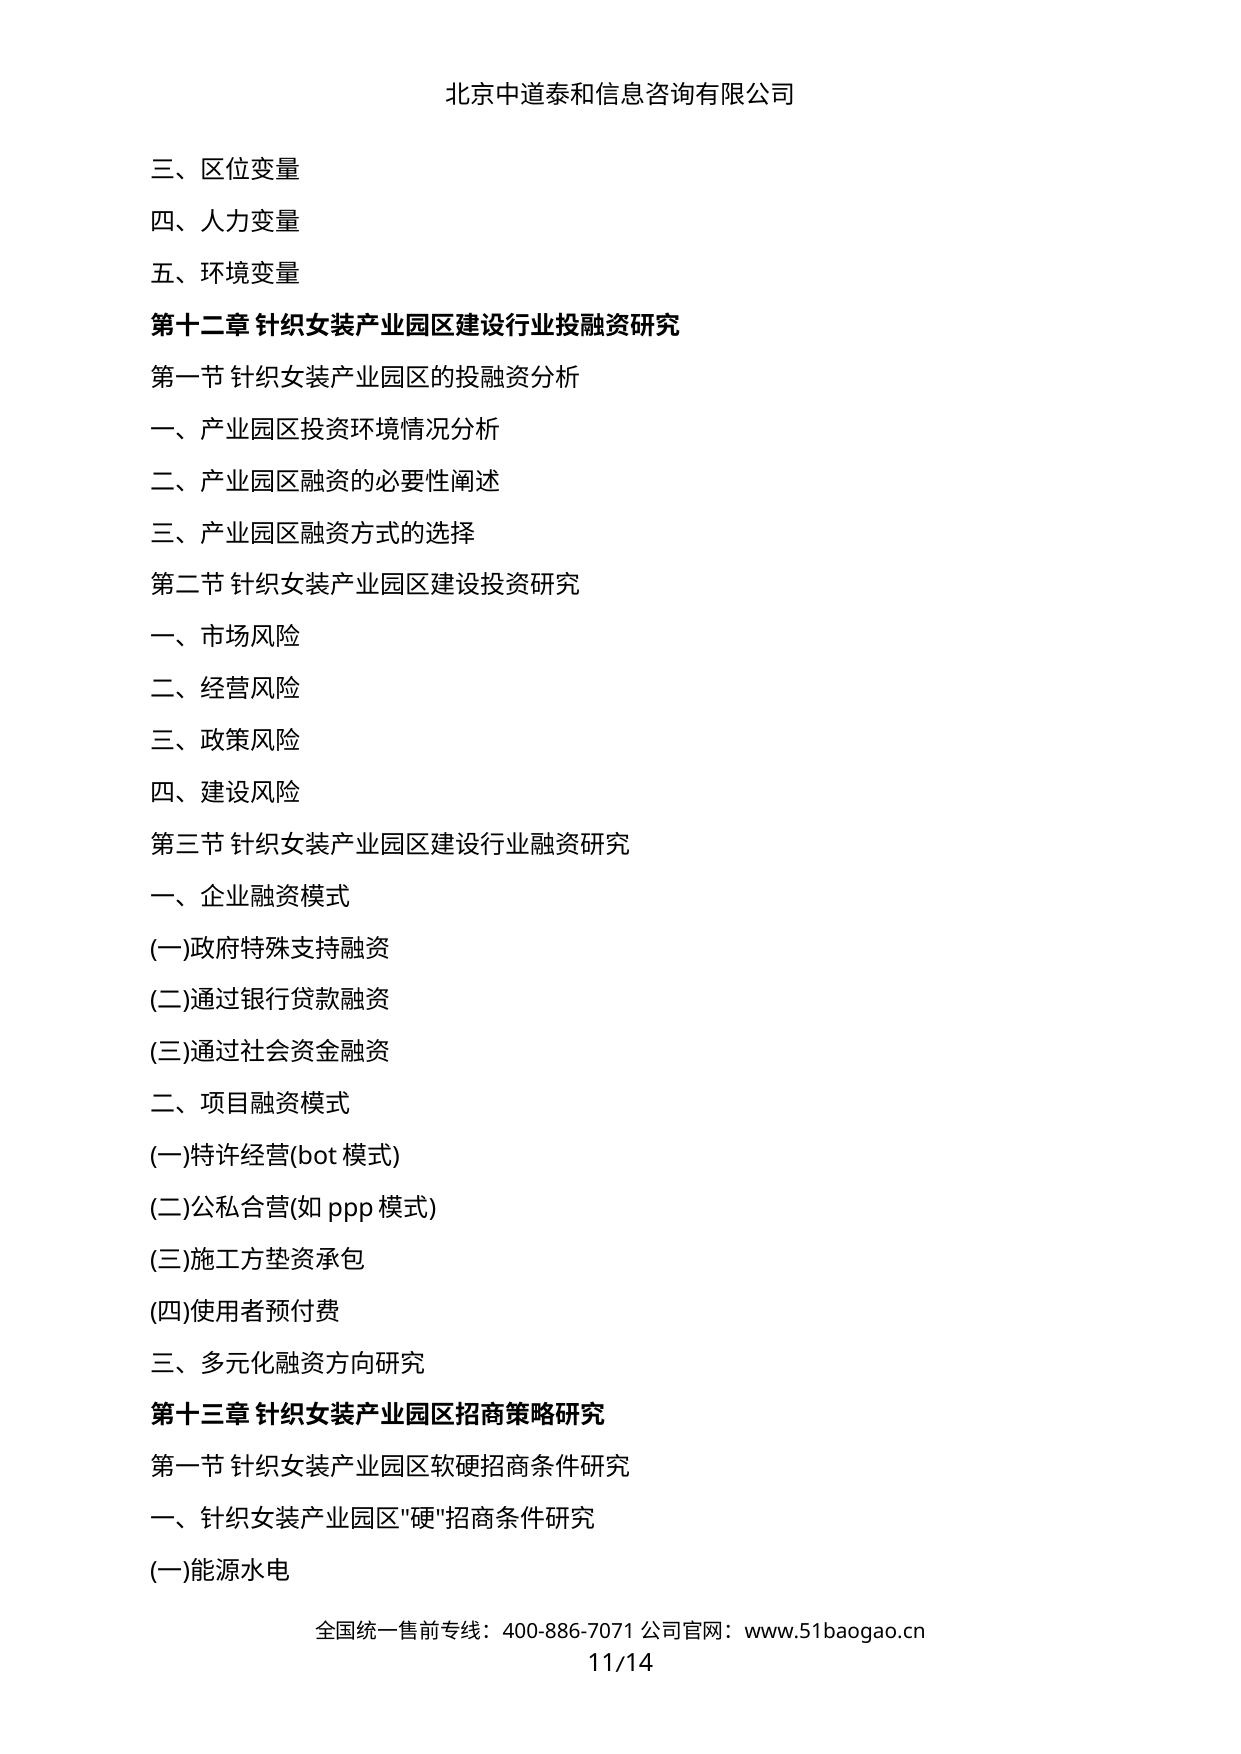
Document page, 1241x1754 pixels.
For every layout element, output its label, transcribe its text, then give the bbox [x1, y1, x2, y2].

text 四、建设风险 [150, 772, 1090, 809]
text 五、环境变量 [150, 254, 1090, 290]
text 第十三章 针织女装产业园区招商策略研究 [150, 1395, 1090, 1431]
text (一)能源水电 [150, 1551, 1090, 1587]
text (二)公私合营(如ppp模式) [150, 1187, 1090, 1224]
text (一)政府特殊支持融资 [150, 928, 1090, 964]
text 第十二章 针织女装产业园区建设行业投融资研究 [150, 306, 1090, 342]
text (四)使用者预付费 [150, 1291, 1090, 1327]
text 三、区位变量 [150, 150, 1090, 186]
text (一)特许经营(bot模式) [150, 1136, 1090, 1172]
text 三、政策风险 [150, 721, 1090, 757]
text 第一节 针织女装产业园区软硬招商条件研究 [150, 1447, 1090, 1483]
text 三、多元化融资方向研究 [150, 1343, 1090, 1379]
text 二、项目融资模式 [150, 1084, 1090, 1120]
text 二、经营风险 [150, 669, 1090, 705]
text 四、人力变量 [150, 202, 1090, 238]
text 一、市场风险 [150, 617, 1090, 653]
text 第三节 针织女装产业园区建设行业融资研究 [150, 824, 1090, 861]
text (三)通过社会资金融资 [150, 1032, 1090, 1068]
text 第一节 针织女装产业园区的投融资分析 [150, 357, 1090, 394]
text (二)通过银行贷款融资 [150, 980, 1090, 1016]
text 一、针织女装产业园区"硬"招商条件研究 [150, 1499, 1090, 1535]
text 第二节 针织女装产业园区建设投资研究 [150, 565, 1090, 601]
text 三、产业园区融资方式的选择 [150, 513, 1090, 549]
text (三)施工方垫资承包 [150, 1239, 1090, 1276]
text 二、产业园区融资的必要性阐述 [150, 461, 1090, 497]
text 一、企业融资模式 [150, 876, 1090, 912]
text 一、产业园区投资环境情况分析 [150, 409, 1090, 446]
